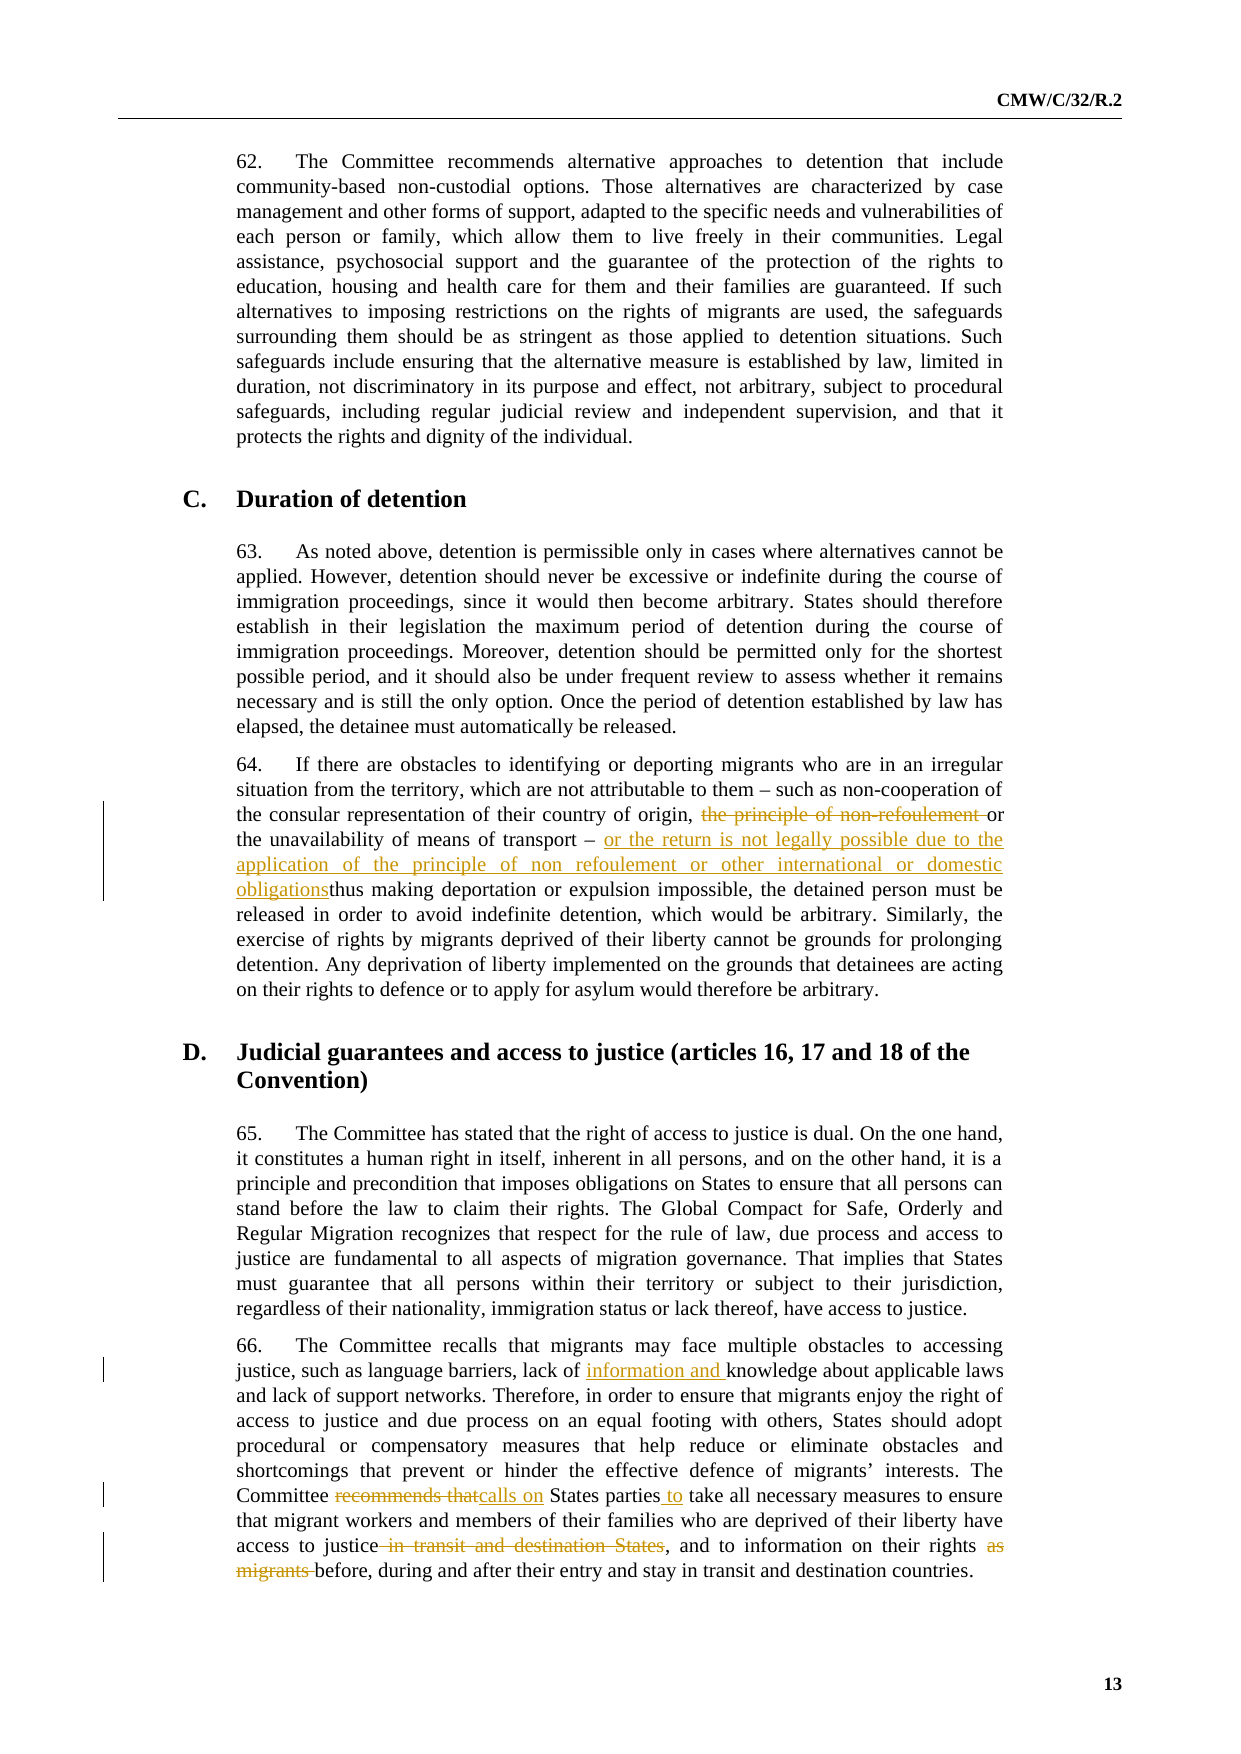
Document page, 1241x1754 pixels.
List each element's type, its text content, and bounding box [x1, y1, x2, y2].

text 63. As noted above, detention is permissible only in cases where alternatives cannot be applied. However, detention should never be excessive or indefinite during the course of immigration proceedings, since it would then become arbitrary. States should therefore establish in their legislation the maximum period of detention during the course of immigration proceedings. Moreover, detention should be permitted only for the shortest possible period, and it should also be under frequent review to assess whether it remains necessary and is still the only option. Once the period of detention established by law has elapsed, the detainee must automatically be released. [236, 538, 1004, 738]
text 62. The Committee recommends alternative approaches to detention that include community-based non-custodial options. Those alternatives are characterized by case management and other forms of support, adapted to the specific needs and vulnerabilities of each person or family, which allow them to live freely in their communities. Legal assistance, psychosocial support and the guarantee of the protection of the rights to education, housing and health care for them and their families are guaranteed. If such alternatives to imposing restrictions on the rights of migrants are used, the safeguards surrounding them should be as stringent as those applied to detention situations. Such safeguards include ensuring that the alternative measure is established by law, limited in duration, not discriminatory in its purpose and effect, not arbitrary, subject to procedural safeguards, including regular judicial review and independent supervision, and that it protects the rights and dignity of the individual. [236, 148, 1004, 448]
text 64. If there are obstacles to identifying or deporting migrants who are in an irregular situation from the territory, which are not attributable to them – such as non-cooperation of the consular representation of their country of origin, or the unavailability of means of transport – thus making deportation or expulsion impossible, the detained person must be released in order to avoid indefinite detention, which would be arbitrary. Similarly, the exercise of rights by migrants deprived of their liberty cannot be grounds for prolonging detention. Any deprivation of liberty implemented on the grounds that detainees are acting on their rights to defence or to apply for asylum would therefore be arbitrary. [236, 751, 1004, 1001]
text 65. The Committee has stated that the right of access to justice is dual. On the one hand, it constitutes a human right in itself, inherent in all persons, and on the other hand, it is a principle and precondition that imposes obligations on States to ensure that all persons can stand before the law to claim their rights. The Global Compact for Safe, Orderly and Regular Migration recognizes that respect for the rule of law, due process and access to justice are fundamental to all aspects of migration governance. That implies that States must guarantee that all persons within their territory or subject to their jurisdiction, regardless of their nationality, immigration status or lack thereof, have access to justice. [236, 1119, 1004, 1319]
text C. Duration of detention [118, 485, 1004, 513]
text 66. The Committee recalls that migrants may face multiple obstacles to accessing justice, such as language barriers, lack of knowledge about applicable laws and lack of support networks. Therefore, in order to ensure that migrants enjoy the right of access to justice and due process on an equal footing with others, States should adopt procedural or compensatory measures that help reduce or eliminate obstacles and shortcomings that prevent or hinder the effective defence of migrants’ interests. The Committee States parties take all necessary measures to ensure that migrant workers and members of their families who are deprived of their liberty have access to justice, and to information on their rights before, during and after their entry and stay in transit and destination countries. [236, 1332, 1004, 1582]
text D. Judicial guarantees and access to justice (articles 16, 17 and 18 of the Convention) [118, 1038, 1004, 1094]
